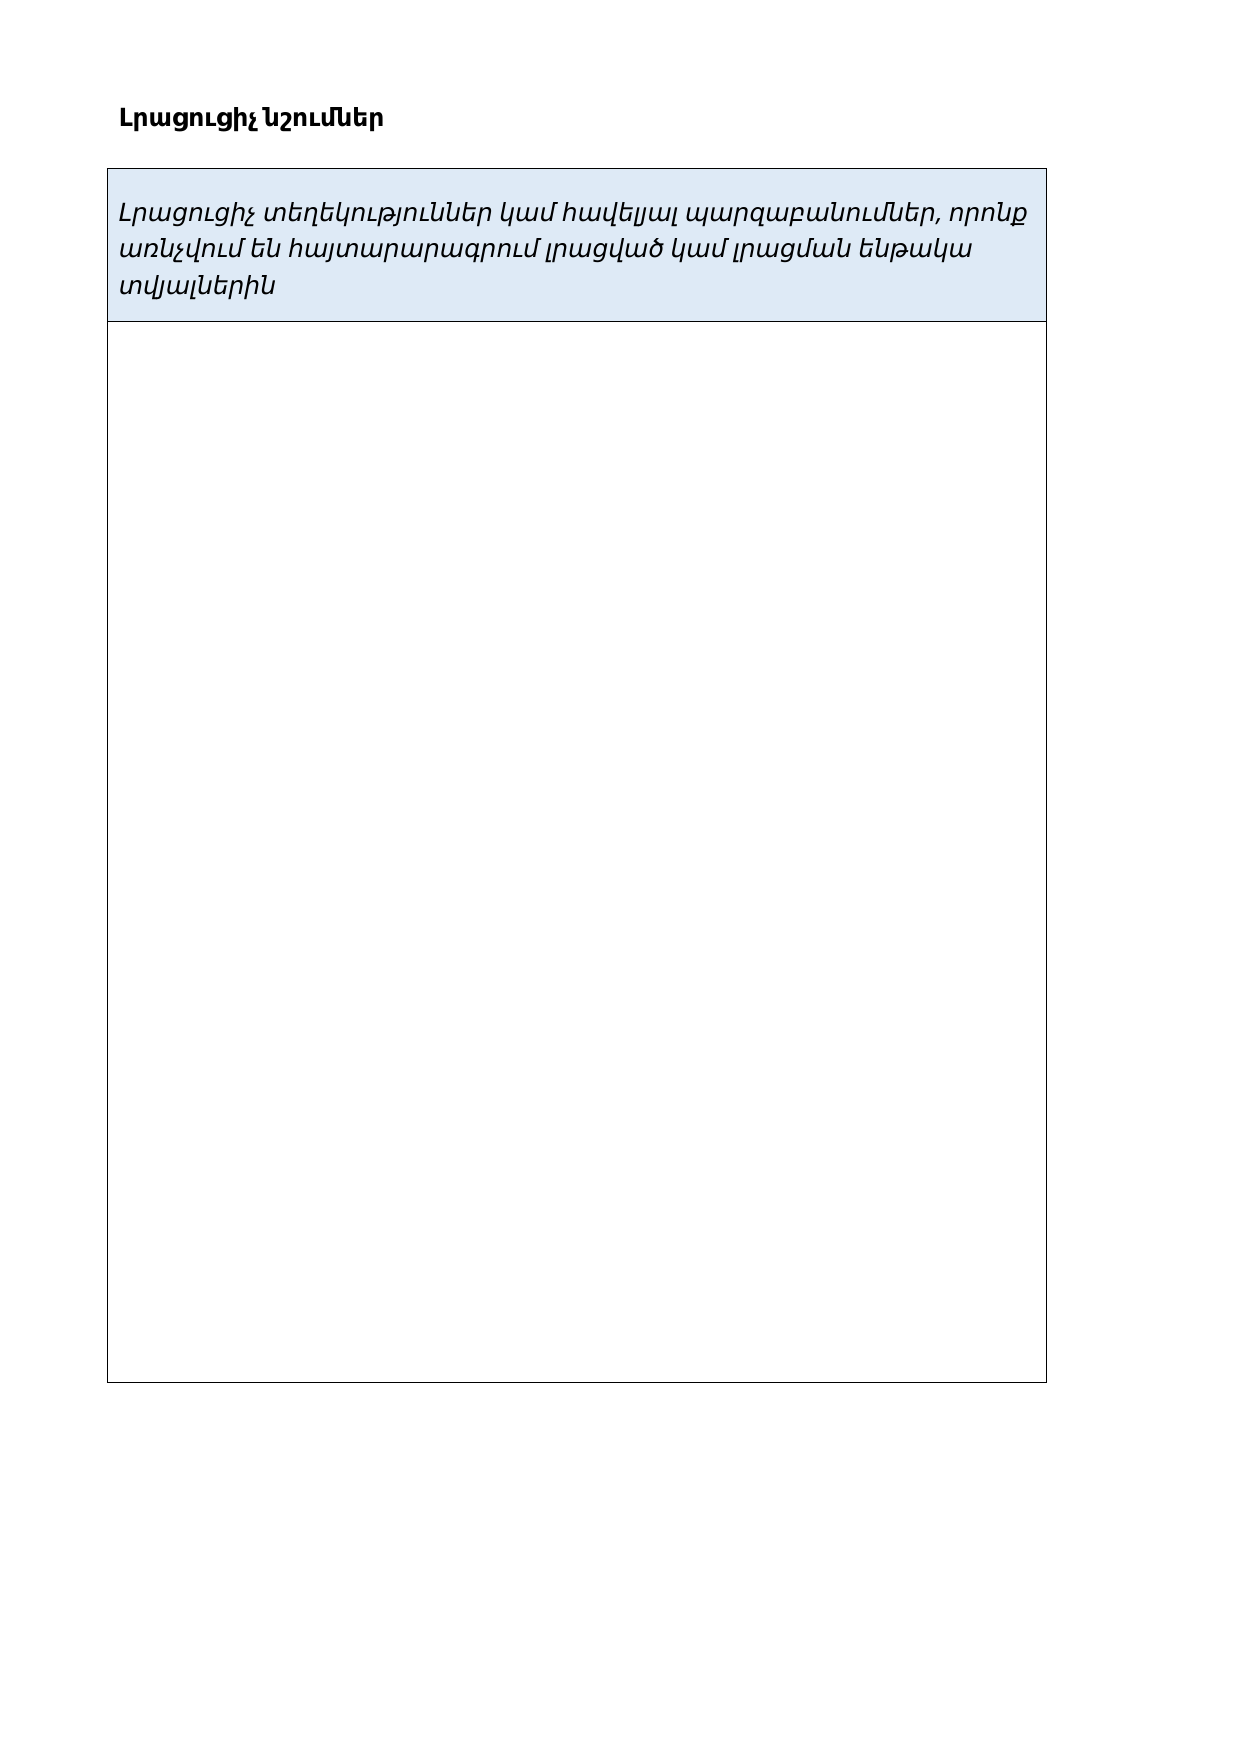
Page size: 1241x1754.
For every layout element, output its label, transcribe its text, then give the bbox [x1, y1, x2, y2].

table_header Լրացուցիչ տեղեկություններ կամ հավելյալ պարզաբանումներ, որոնք առնչվում են հայտարարագրում լրացված կամ լրացման ենթակա տվյալներին [108, 169, 1046, 321]
text Լրացուցիչ նշումներ [118, 100, 1171, 134]
table_cell [108, 322, 1046, 1382]
